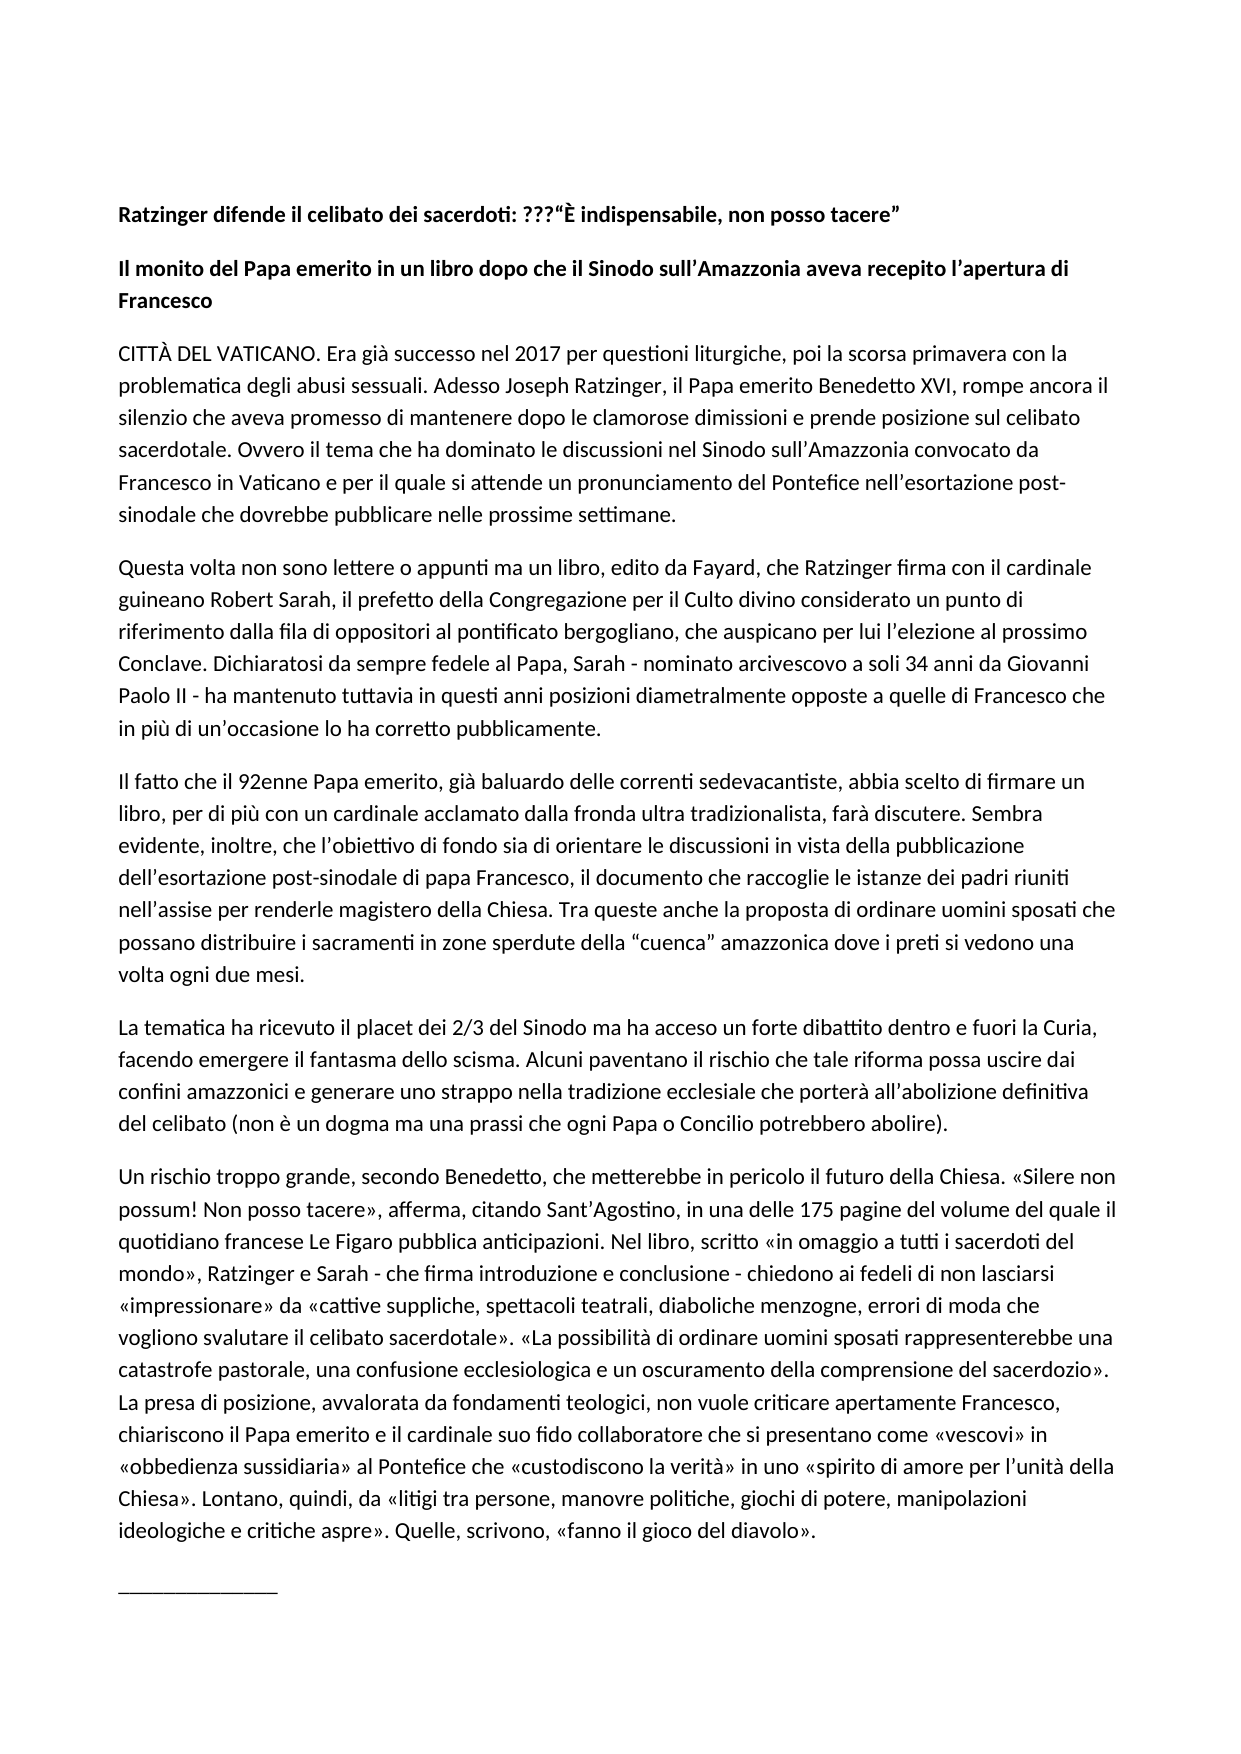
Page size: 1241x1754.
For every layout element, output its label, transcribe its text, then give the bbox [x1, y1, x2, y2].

text Il fatto che il 92enne Papa emerito, già baluardo delle correnti sedevacantiste, abbia scelto di firmare un libro, per di più con un cardinale acclamato dalla fronda ultra tradizionalista, farà discutere. Sembra evidente, inoltre, che l’obiettivo di fondo sia di orientare le discussioni in vista della pubblicazione dell’esortazione post-sinodale di papa Francesco, il documento che raccoglie le istanze dei padri riuniti nell’assise per renderle magistero della Chiesa. Tra queste anche la proposta di ordinare uomini sposati che possano distribuire i sacramenti in zone sperdute della “cuenca” amazzonica dove i preti si vedono una volta ogni due mesi. [118, 767, 1122, 988]
text Questa volta non sono lettere o appunti ma un libro, edito da Fayard, che Ratzinger firma con il cardinale guineano Robert Sarah, il prefetto della Congregazione per il Culto divino considerato un punto di riferimento dalla fila di oppositori al pontificato bergogliano, che auspicano per lui l’elezione al prossimo Conclave. Dichiaratosi da sempre fedele al Papa, Sarah - nominato arcivescovo a soli 34 anni da Giovanni Paolo II - ha mantenuto tuttavia in questi anni posizioni diametralmente opposte a quelle di Francesco che in più di un’occasione lo ha corretto pubblicamente. [118, 553, 1122, 742]
text Un rischio troppo grande, secondo Benedetto, che metterebbe in pericolo il futuro della Chiesa. «Silere non possum! Non posso tacere», afferma, citando Sant’Agostino, in una delle 175 pagine del volume del quale il quotidiano francese Le Figaro pubblica anticipazioni. Nel libro, scritto «in omaggio a tutti i sacerdoti del mondo», Ratzinger e Sarah - che firma introduzione e conclusione - chiedono ai fedeli di non lasciarsi «impressionare» da «cattive suppliche, spettacoli teatrali, diaboliche menzogne, errori di moda che vogliono svalutare il celibato sacerdotale». «La possibilità di ordinare uomini sposati rappresenterebbe una catastrofe pastorale, una confusione ecclesiologica e un oscuramento della comprensione del sacerdozio». La presa di posizione, avvalorata da fondamenti teologici, non vuole criticare apertamente Francesco, chiariscono il Papa emerito e il cardinale suo fido collaboratore che si presentano come «vescovi» in «obbedienza sussidiaria» al Pontefice che «custodiscono la verità» in uno «spirito di amore per l’unità della Chiesa». Lontano, quindi, da «litigi tra persone, manovre politiche, giochi di potere, manipolazioni ideologiche e critiche aspre». Quelle, scrivono, «fanno il gioco del diavolo». [118, 1162, 1122, 1544]
text CITTÀ DEL VATICANO. Era già successo nel 2017 per questioni liturgiche, poi la scorsa primavera con la problematica degli abusi sessuali. Adesso Joseph Ratzinger, il Papa emerito Benedetto XVI, rompe ancora il silenzio che aveva promesso di mantenere dopo le clamorose dimissioni e prende posizione sul celibato sacerdotale. Ovvero il tema che ha dominato le discussioni nel Sinodo sull’Amazzonia convocato da Francesco in Vaticano e per il quale si attende un pronunciamento del Pontefice nell’esortazione post-sinodale che dovrebbe pubblicare nelle prossime settimane. [118, 339, 1122, 528]
text Il monito del Papa emerito in un libro dopo che il Sinodo sull’Amazzonia aveva recepito l’apertura di Francesco [118, 254, 1122, 314]
text Ratzinger difende il celibato dei sacerdoti: ???“È indispensabile, non posso tacere” [118, 201, 1122, 229]
text ______________ [118, 1569, 1122, 1598]
text La tematica ha ricevuto il placet dei 2/3 del Sinodo ma ha acceso un forte dibattito dentro e fuori la Curia, facendo emergere il fantasma dello scisma. Alcuni paventano il rischio che tale riforma possa uscire dai confini amazzonici e generare uno strappo nella tradizione ecclesiale che porterà all’abolizione definitiva del celibato (non è un dogma ma una prassi che ogni Papa o Concilio potrebbero abolire). [118, 1013, 1122, 1137]
